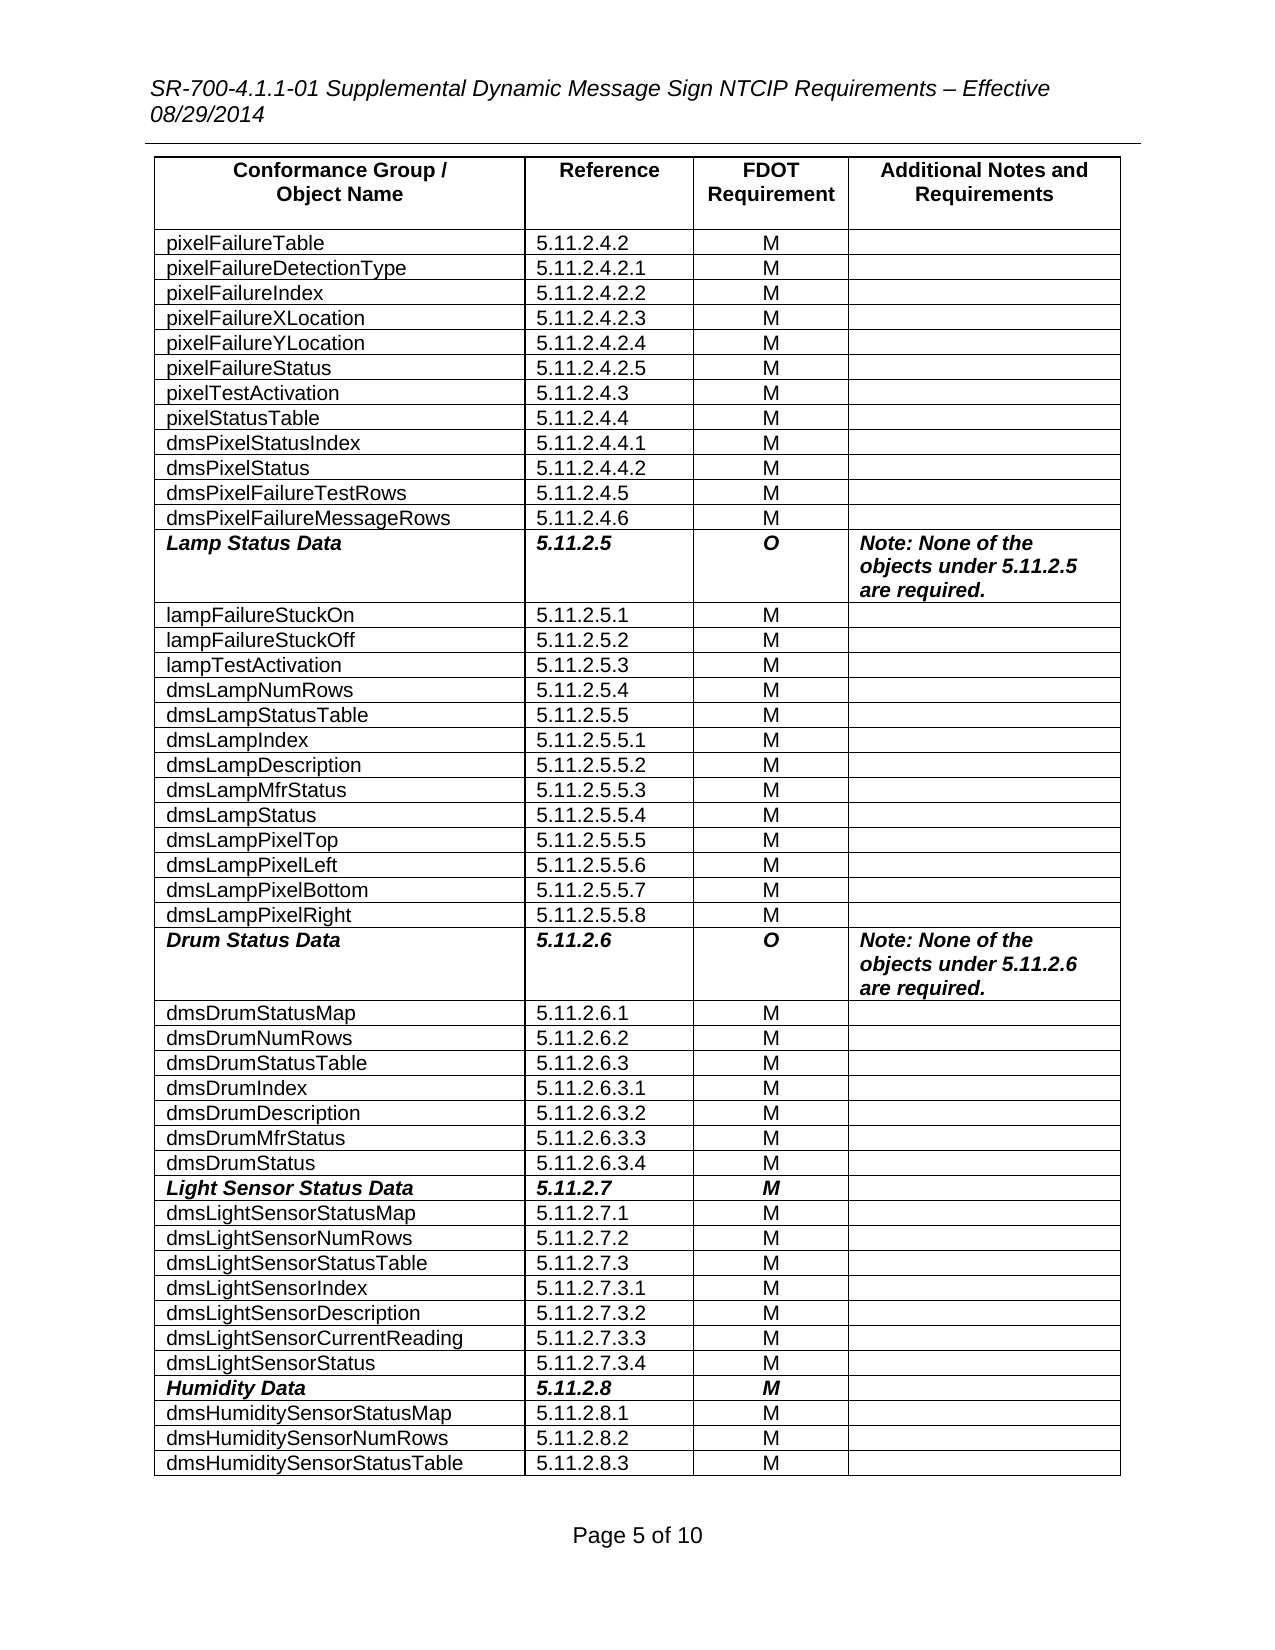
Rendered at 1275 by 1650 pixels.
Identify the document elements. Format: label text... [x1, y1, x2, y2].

table_cell [849, 505, 1120, 529]
table_cell M [694, 1351, 848, 1375]
table_cell [849, 405, 1120, 429]
table_header Conformance Group / Object Name [155, 158, 524, 229]
table_cell [849, 305, 1120, 329]
table_cell 5.11.2.7.3.4 [526, 1351, 693, 1375]
table_cell [849, 778, 1120, 802]
table_cell dmsLampStatusTable [155, 703, 524, 727]
table_cell 5.11.2.4.2 [526, 230, 693, 254]
table_cell M [694, 1326, 848, 1350]
table_cell dmsPixelStatus [155, 455, 524, 479]
table_cell dmsDrumDescription [155, 1101, 524, 1125]
table_cell dmsLightSensorStatus [155, 1351, 524, 1375]
table_cell [849, 1001, 1120, 1025]
table_cell 5.11.2.8 [526, 1376, 693, 1400]
table_cell M [694, 628, 848, 652]
table_cell M [694, 778, 848, 802]
table_cell 5.11.2.6 [526, 928, 693, 1000]
table_cell Note: None of the objects under 5.11.2.6 are required. [849, 928, 1120, 1000]
table_cell dmsHumiditySensorStatusTable [155, 1451, 524, 1475]
table_cell 5.11.2.8.1 [526, 1401, 693, 1425]
table_cell [849, 1051, 1120, 1075]
table_cell M [694, 803, 848, 827]
table_cell 5.11.2.8.3 [526, 1451, 693, 1475]
table_cell [849, 828, 1120, 852]
table_cell 5.11.2.6.3.3 [526, 1126, 693, 1150]
table_cell 5.11.2.4.2.5 [526, 355, 693, 379]
table_cell 5.11.2.5.3 [526, 653, 693, 677]
table_cell [849, 1351, 1120, 1375]
table_cell [849, 280, 1120, 304]
table_cell [849, 728, 1120, 752]
table_cell 5.11.2.5.5.7 [526, 878, 693, 902]
table_cell [849, 1201, 1120, 1225]
table_cell dmsLightSensorDescription [155, 1301, 524, 1325]
table_cell 5.11.2.4.4.1 [526, 430, 693, 454]
table_cell 5.11.2.4.4 [526, 405, 693, 429]
table_cell M [694, 1226, 848, 1250]
table_cell Light Sensor Status Data [155, 1176, 524, 1200]
table_cell [849, 803, 1120, 827]
table_cell 5.11.2.4.2.2 [526, 280, 693, 304]
table_cell [849, 1276, 1120, 1300]
table_cell 5.11.2.7.3.2 [526, 1301, 693, 1325]
table_cell 5.11.2.4.4.2 [526, 455, 693, 479]
table_cell 5.11.2.6.3 [526, 1051, 693, 1075]
table_cell [849, 1401, 1120, 1425]
table_cell 5.11.2.5.1 [526, 603, 693, 627]
table_cell lampTestActivation [155, 653, 524, 677]
table_cell Humidity Data [155, 1376, 524, 1400]
table_header Reference [526, 158, 693, 229]
table_cell M [694, 1251, 848, 1275]
table_cell dmsDrumNumRows [155, 1026, 524, 1050]
table_cell O [694, 530, 848, 602]
table_cell M [694, 330, 848, 354]
table_cell 5.11.2.5 [526, 530, 693, 602]
table_cell M [694, 1051, 848, 1075]
table_cell [849, 678, 1120, 702]
table_cell 5.11.2.7 [526, 1176, 693, 1200]
table_cell dmsDrumStatus [155, 1151, 524, 1175]
table_cell dmsPixelFailureTestRows [155, 480, 524, 504]
table_cell [849, 430, 1120, 454]
table_cell 5.11.2.7.3.3 [526, 1326, 693, 1350]
table_cell M [694, 1001, 848, 1025]
table_cell dmsLightSensorStatusMap [155, 1201, 524, 1225]
table_cell 5.11.2.5.4 [526, 678, 693, 702]
table_cell dmsDrumStatusMap [155, 1001, 524, 1025]
table_cell 5.11.2.4.3 [526, 380, 693, 404]
table_cell Note: None of the objects under 5.11.2.5 are required. [849, 530, 1120, 602]
table_cell 5.11.2.7.3 [526, 1251, 693, 1275]
table_cell [849, 1301, 1120, 1325]
table_cell [849, 455, 1120, 479]
table_cell [849, 853, 1120, 877]
table_cell M [694, 355, 848, 379]
table_cell dmsLampMfrStatus [155, 778, 524, 802]
table_header FDOT Requirement [694, 158, 848, 229]
table_cell dmsLampStatus [155, 803, 524, 827]
table_cell M [694, 505, 848, 529]
table_cell [849, 1126, 1120, 1150]
table_cell [849, 603, 1120, 627]
table_cell Drum Status Data [155, 928, 524, 1000]
table_cell dmsLampPixelTop [155, 828, 524, 852]
table_cell dmsLampIndex [155, 728, 524, 752]
table_cell M [694, 1076, 848, 1100]
table_cell M [694, 1026, 848, 1050]
table_cell lampFailureStuckOn [155, 603, 524, 627]
table_cell dmsLampPixelLeft [155, 853, 524, 877]
table_cell M [694, 603, 848, 627]
table_cell [849, 1151, 1120, 1175]
table_cell 5.11.2.4.2.1 [526, 255, 693, 279]
table_cell pixelFailureXLocation [155, 305, 524, 329]
table_cell 5.11.2.5.2 [526, 628, 693, 652]
table_cell [849, 255, 1120, 279]
table_cell M [694, 728, 848, 752]
table_cell O [694, 928, 848, 1000]
table_cell 5.11.2.5.5.1 [526, 728, 693, 752]
table_cell [849, 1226, 1120, 1250]
table_cell M [694, 1301, 848, 1325]
table_cell [849, 330, 1120, 354]
table_cell dmsLampPixelBottom [155, 878, 524, 902]
table_cell pixelFailureIndex [155, 280, 524, 304]
table_cell M [694, 828, 848, 852]
table_cell M [694, 1376, 848, 1400]
table_cell [849, 753, 1120, 777]
table_cell [849, 653, 1120, 677]
table_cell [849, 1251, 1120, 1275]
table_cell M [694, 1126, 848, 1150]
table_cell M [694, 703, 848, 727]
table_cell 5.11.2.7.1 [526, 1201, 693, 1225]
table_header Additional Notes and Requirements [849, 158, 1120, 229]
table_cell M [694, 1401, 848, 1425]
table_cell M [694, 455, 848, 479]
table_cell pixelStatusTable [155, 405, 524, 429]
table_cell M [694, 280, 848, 304]
table_cell dmsPixelFailureMessageRows [155, 505, 524, 529]
table_cell [849, 380, 1120, 404]
table_cell M [694, 653, 848, 677]
table_cell M [694, 1451, 848, 1475]
table_cell dmsLightSensorStatusTable [155, 1251, 524, 1275]
table_cell [849, 1026, 1120, 1050]
table_cell [849, 230, 1120, 254]
table_cell M [694, 678, 848, 702]
table_cell 5.11.2.4.6 [526, 505, 693, 529]
table_cell [849, 355, 1120, 379]
table_cell [849, 1076, 1120, 1100]
table_cell [849, 1101, 1120, 1125]
table_cell M [694, 1101, 848, 1125]
table_cell M [694, 853, 848, 877]
table_cell 5.11.2.5.5.2 [526, 753, 693, 777]
table_cell [849, 1426, 1120, 1450]
table_cell [849, 628, 1120, 652]
table_cell [849, 480, 1120, 504]
table_cell Lamp Status Data [155, 530, 524, 602]
table_cell M [694, 903, 848, 927]
table_cell [849, 703, 1120, 727]
table_cell dmsHumiditySensorNumRows [155, 1426, 524, 1450]
table_cell 5.11.2.6.2 [526, 1026, 693, 1050]
table_cell pixelFailureTable [155, 230, 524, 254]
table_cell M [694, 1426, 848, 1450]
table_cell 5.11.2.5.5.4 [526, 803, 693, 827]
table_cell 5.11.2.4.2.4 [526, 330, 693, 354]
table_cell [849, 878, 1120, 902]
table_cell M [694, 1276, 848, 1300]
table_cell 5.11.2.8.2 [526, 1426, 693, 1450]
table_cell M [694, 1201, 848, 1225]
table_cell 5.11.2.4.2.3 [526, 305, 693, 329]
table_cell pixelFailureYLocation [155, 330, 524, 354]
table_cell dmsDrumIndex [155, 1076, 524, 1100]
table_cell 5.11.2.5.5 [526, 703, 693, 727]
table_cell 5.11.2.5.5.3 [526, 778, 693, 802]
table_cell pixelFailureStatus [155, 355, 524, 379]
table_cell dmsLampDescription [155, 753, 524, 777]
table_cell M [694, 480, 848, 504]
table_cell M [694, 405, 848, 429]
table_cell M [694, 255, 848, 279]
table_cell pixelFailureDetectionType [155, 255, 524, 279]
table_cell 5.11.2.5.5.8 [526, 903, 693, 927]
table_cell dmsHumiditySensorStatusMap [155, 1401, 524, 1425]
table_cell dmsLampNumRows [155, 678, 524, 702]
table_cell dmsLightSensorIndex [155, 1276, 524, 1300]
table_cell M [694, 1151, 848, 1175]
table_cell 5.11.2.4.5 [526, 480, 693, 504]
table_cell dmsDrumStatusTable [155, 1051, 524, 1075]
table_cell M [694, 380, 848, 404]
table_cell [849, 1326, 1120, 1350]
table_cell M [694, 1176, 848, 1200]
table_cell 5.11.2.6.3.1 [526, 1076, 693, 1100]
table_cell M [694, 753, 848, 777]
table_cell lampFailureStuckOff [155, 628, 524, 652]
table_cell dmsLightSensorNumRows [155, 1226, 524, 1250]
table_cell 5.11.2.6.1 [526, 1001, 693, 1025]
table_cell [849, 1376, 1120, 1400]
table_cell dmsLightSensorCurrentReading [155, 1326, 524, 1350]
table_cell dmsLampPixelRight [155, 903, 524, 927]
table_cell 5.11.2.6.3.4 [526, 1151, 693, 1175]
table_cell pixelTestActivation [155, 380, 524, 404]
table_cell [849, 903, 1120, 927]
table_cell M [694, 230, 848, 254]
table_cell 5.11.2.7.2 [526, 1226, 693, 1250]
table_cell 5.11.2.5.5.5 [526, 828, 693, 852]
table_cell dmsPixelStatusIndex [155, 430, 524, 454]
table_cell [849, 1176, 1120, 1200]
table_cell 5.11.2.7.3.1 [526, 1276, 693, 1300]
table_cell M [694, 305, 848, 329]
table_cell 5.11.2.6.3.2 [526, 1101, 693, 1125]
table_cell 5.11.2.5.5.6 [526, 853, 693, 877]
table_cell dmsDrumMfrStatus [155, 1126, 524, 1150]
table_cell M [694, 878, 848, 902]
table_cell M [694, 430, 848, 454]
table_cell [849, 1451, 1120, 1475]
